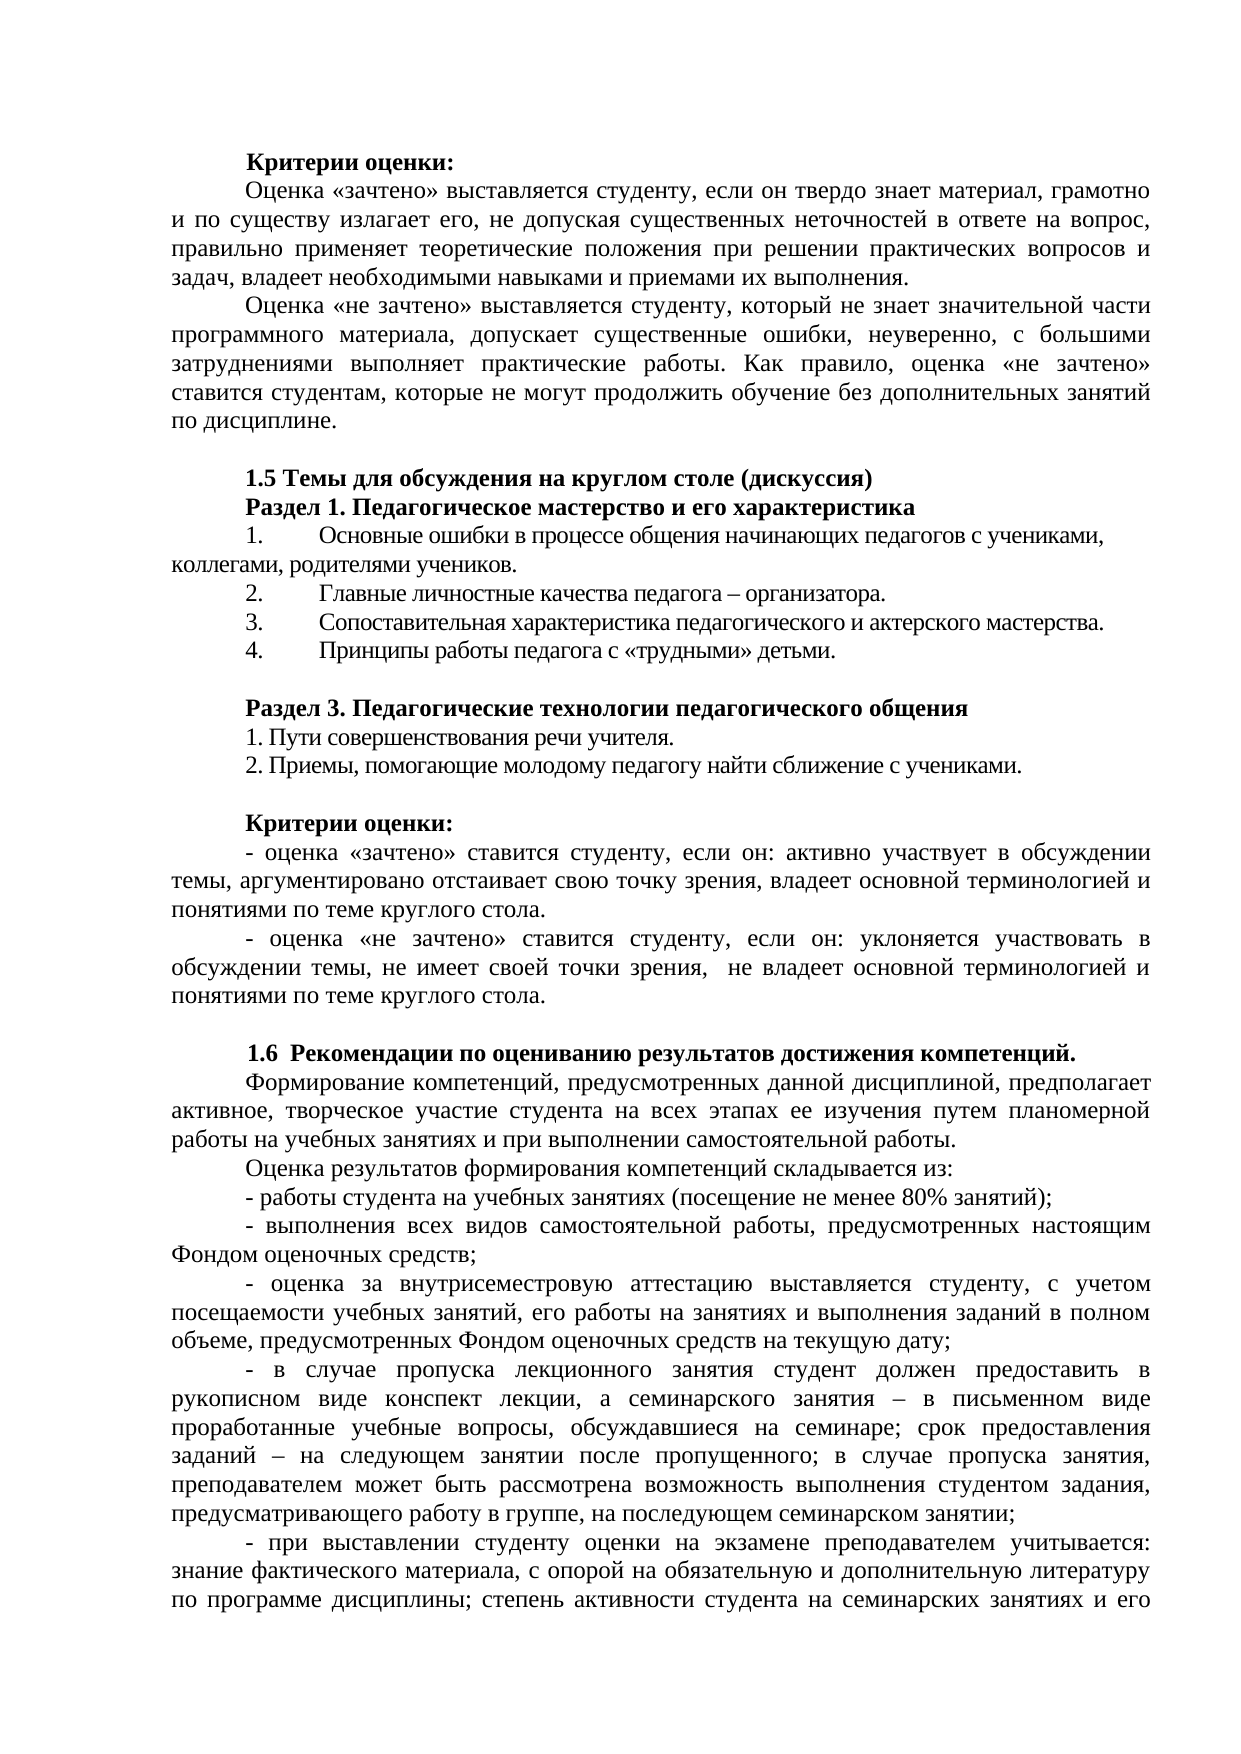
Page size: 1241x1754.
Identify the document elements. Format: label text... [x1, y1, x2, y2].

text Оценка «зачтено» выставляется студенту, если он твердо знает материал, грамотно и по существу излагает его, не допуская существенных неточностей в ответе на вопрос, правильно применяет теоретические положения при решении практических вопросов и задач, владеет необходимыми навыками и приемами их выполнения. [171, 176, 1152, 291]
text - выполнения всех видов самостоятельной работы, предусмотренных настоящим Фондом оценочных средств; [171, 1211, 1152, 1268]
list Основные ошибки в процессе общения начинающих педагогов с учениками, коллегами, родителями учеников. [171, 521, 1152, 578]
text Раздел 1. Педагогическое мастерство и его характеристика [171, 492, 1152, 521]
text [171, 1527, 1152, 1613]
text Раздел 3. Педагогические технологии педагогического общения [171, 693, 1152, 722]
text Критерии оценки: [171, 147, 1152, 176]
text - оценка «зачтено» ставится студенту, если он: активно участвует в обсуждении темы, аргументировано отстаивает свою точку зрения, владеет основной терминологией и понятиями по теме круглого стола. [171, 837, 1152, 923]
text - в случае пропуска лекционного занятия студент должен предоставить в рукописном виде конспект лекции, а семинарского занятия – в письменном виде проработанные учебные вопросы, обсуждавшиеся на семинаре; срок предоставления заданий – на следующем занятии после пропущенного; в случае пропуска занятия, преподавателем может быть рассмотрена возможность выполнения студентом задания, предусматривающего работу в группе, на последующем семинарском занятии; [171, 1354, 1152, 1527]
text - работы студента на учебных занятиях (посещение не менее 80% занятий); [171, 1182, 1152, 1211]
text 1.6 Рекомендации по оцениванию результатов достижения компетенций. [171, 1038, 1152, 1067]
text 1. Пути совершенствования речи учителя. [245, 722, 1152, 751]
text Критерии оценки: [171, 808, 1152, 837]
text Оценка «не зачтено» выставляется студенту, который не знает значительной части программного материала, допускает существенные ошибки, неуверенно, с большими затруднениями выполняет практические работы. Как правило, оценка «не зачтено» ставится студентам, которые не могут продолжить обучение без дополнительных занятий по дисциплине. [171, 291, 1152, 434]
text 1.5 Темы для обсуждения на круглом столе (дискуссия) [171, 463, 1152, 492]
text 2. Приемы, помогающие молодому педагогу найти сближение с учениками. [245, 751, 1152, 779]
text Оценка результатов формирования компетенций складывается из: [171, 1153, 1152, 1182]
list Сопоставительная характеристика педагогического и актерского мастерства. [171, 607, 1152, 636]
text Формирование компетенций, предусмотренных данной дисциплиной, предполагает активное, творческое участие студента на всех этапах ее изучения путем планомерной работы на учебных занятиях и при выполнении самостоятельной работы. [171, 1067, 1152, 1153]
text - оценка «не зачтено» ставится студенту, если он: уклоняется участвовать в обсуждении темы, не имеет своей точки зрения, не владеет основной терминологией и понятиями по теме круглого стола. [171, 923, 1152, 1009]
text - оценка за внутрисеместровую аттестацию выставляется студенту, с учетом посещаемости учебных занятий, его работы на занятиях и выполнения заданий в полном объеме, предусмотренных Фондом оценочных средств на текущую дату; [171, 1268, 1152, 1354]
list Главные личностные качества педагога – организатора. [171, 578, 1152, 607]
list Принципы работы педагога с «трудными» детьми. [171, 636, 1152, 664]
